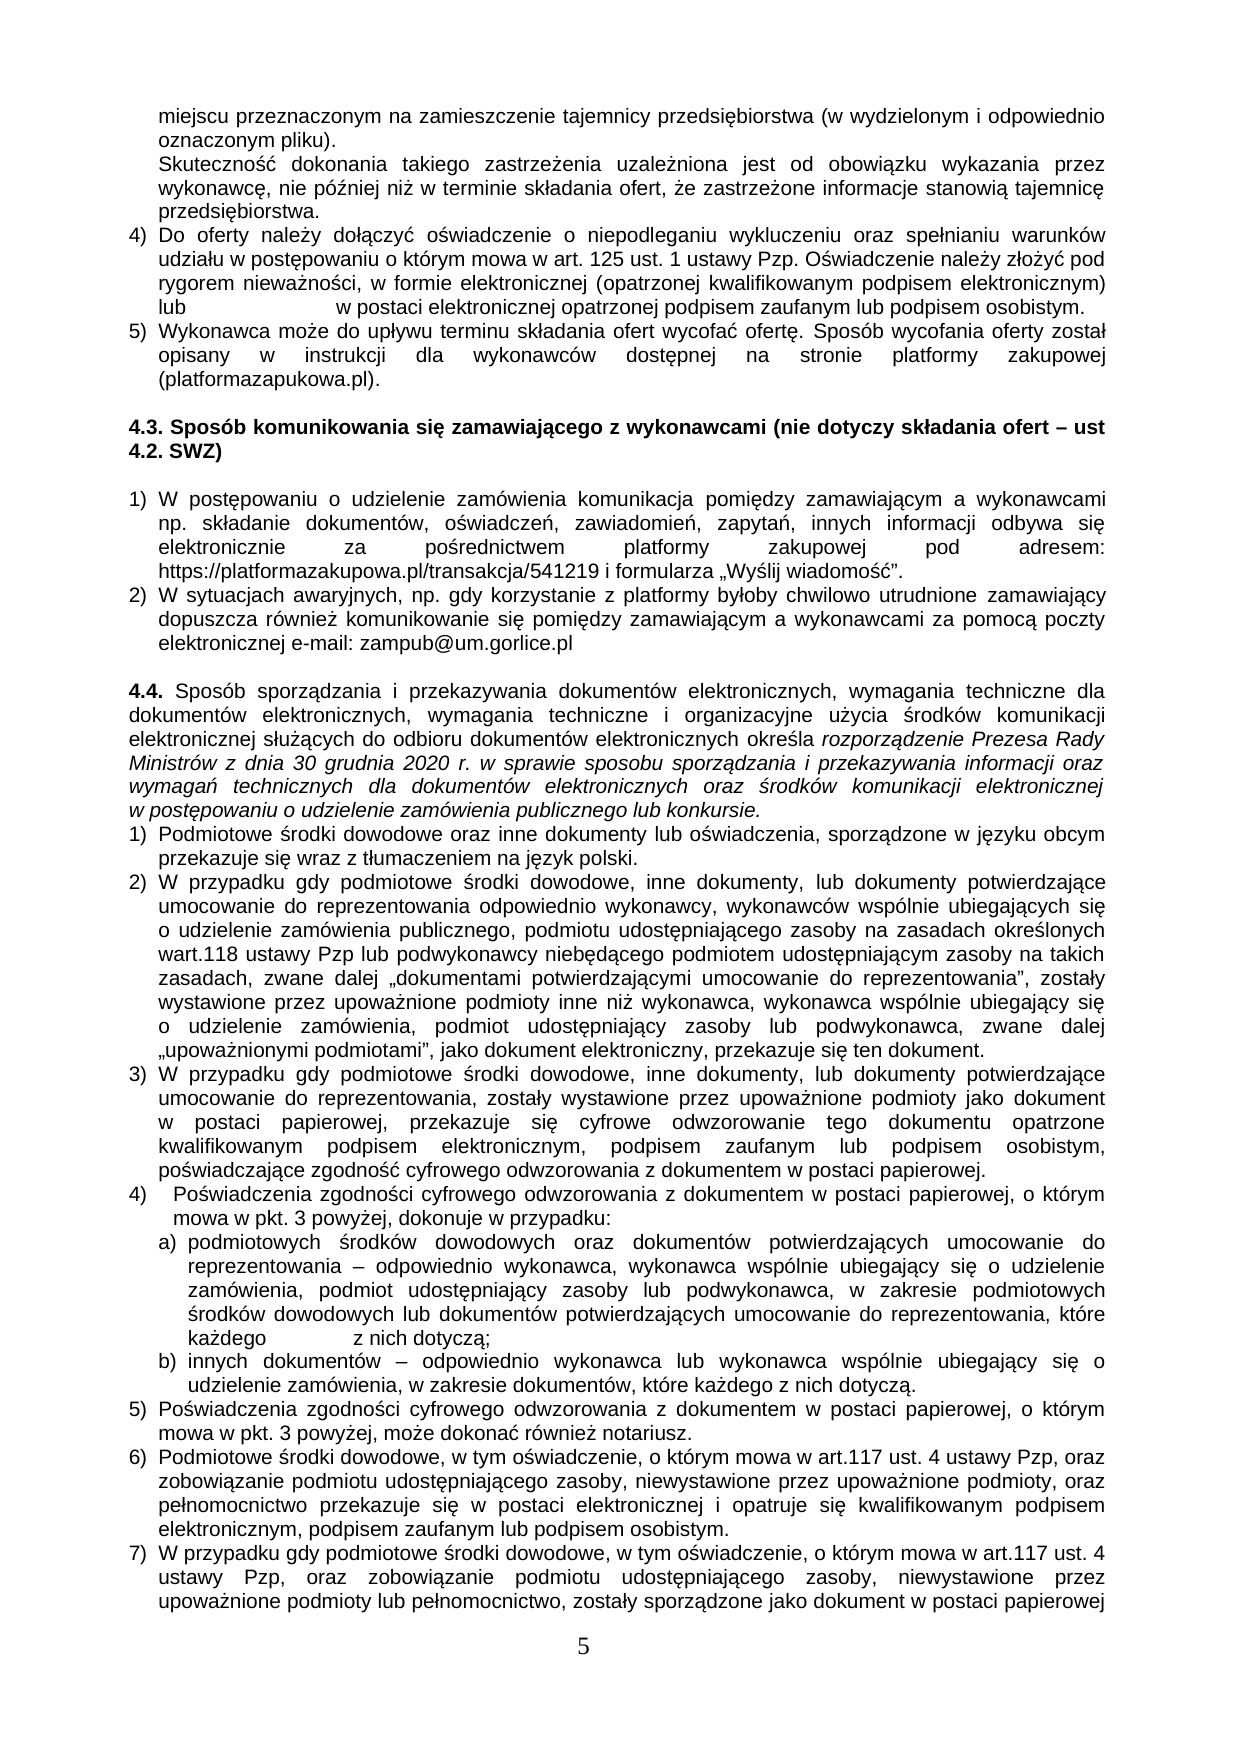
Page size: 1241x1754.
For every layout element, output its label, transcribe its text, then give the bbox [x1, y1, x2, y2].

list W postępowaniu o udzielenie zamówienia komunikacja pomiędzy zamawiającym a wykonawcami np. składanie dokumentów, oświadczeń, zawiadomień, zapytań, innych informacji odbywa się elektronicznie za pośrednictwem platformy zakupowej pod adresem: https://platformazakupowa.pl/transakcja/541219 i formularza „Wyślij wiadomość”. [128, 487, 1106, 583]
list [128, 1541, 1106, 1613]
text 4.3. Sposób komunikowania się zamawiającego z wykonawcami (nie dotyczy składania ofert – ust 4.2. SWZ) [128, 415, 1106, 463]
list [128, 103, 1106, 151]
text Skuteczność dokonania takiego zastrzeżenia uzależniona jest od obowiązku wykazania przez wykonawcę, nie później niż w terminie składania ofert, że zastrzeżone informacje stanowią tajemnicę przedsiębiorstwa. [158, 151, 1106, 223]
list Wykonawca może do upływu terminu składania ofert wycofać ofertę. Sposób wycofania oferty został opisany w instrukcji dla wykonawców dostępnej na stronie platformy zakupowej (platformazapukowa.pl). [128, 319, 1106, 391]
list Poświadczenia zgodności cyfrowego odwzorowania z dokumentem w postaci papierowej, o którym mowa w pkt. 3 powyżej, dokonuje w przypadku: [128, 1182, 1106, 1229]
list Do oferty należy dołączyć oświadczenie o niepodleganiu wykluczeniu oraz spełnianiu warunków udziału w postępowaniu o którym mowa w art. 125 ust. 1 ustawy Pzp. Oświadczenie należy złożyć pod rygorem nieważności, w formie elektronicznej (opatrzonej kwalifikowanym podpisem elektronicznym) lub w postaci elektronicznej opatrzonej podpisem zaufanym lub podpisem osobistym. [128, 223, 1106, 319]
text 4.4. Sposób sporządzania i przekazywania dokumentów elektronicznych, wymagania techniczne dla dokumentów elektronicznych, wymagania techniczne i organizacyjne użycia środków komunikacji elektronicznej służących do odbioru dokumentów elektronicznych określa rozporządzenie Prezesa Rady Ministrów z dnia 30 grudnia 2020 r. w sprawie sposobu sporządzania i przekazywania informacji oraz wymagań technicznych dla dokumentów elektronicznych oraz środków komunikacji elektronicznej w postępowaniu o udzielenie zamówienia publicznego lub konkursie. [128, 678, 1106, 822]
list Poświadczenia zgodności cyfrowego odwzorowania z dokumentem w postaci papierowej, o którym mowa w pkt. 3 powyżej, może dokonać również notariusz. [128, 1397, 1106, 1445]
list innych dokumentów – odpowiednio wykonawca lub wykonawca wspólnie ubiegający się o udzielenie zamówienia, w zakresie dokumentów, które każdego z nich dotyczą. [158, 1349, 1106, 1397]
list podmiotowych środków dowodowych oraz dokumentów potwierdzających umocowanie do reprezentowania – odpowiednio wykonawca, wykonawca wspólnie ubiegający się o udzielenie zamówienia, podmiot udostępniający zasoby lub podwykonawca, w zakresie podmiotowych środków dowodowych lub dokumentów potwierdzających umocowanie do reprezentowania, które każdego z nich dotyczą; [158, 1229, 1106, 1349]
list W sytuacjach awaryjnych, np. gdy korzystanie z platformy byłoby chwilowo utrudnione zamawiający dopuszcza również komunikowanie się pomiędzy zamawiającym a wykonawcami za pomocą poczty elektronicznej e-mail: [128, 583, 1106, 654]
list W przypadku gdy podmiotowe środki dowodowe, inne dokumenty, lub dokumenty potwierdzające umocowanie do reprezentowania, zostały wystawione przez upoważnione podmioty jako dokument w postaci papierowej, przekazuje się cyfrowe odwzorowanie tego dokumentu opatrzone kwalifikowanym podpisem elektronicznym, podpisem zaufanym lub podpisem osobistym, poświadczające zgodność cyfrowego odwzorowania z dokumentem w postaci papierowej. [128, 1062, 1106, 1182]
list Podmiotowe środki dowodowe oraz inne dokumenty lub oświadczenia, sporządzone w języku obcym przekazuje się wraz z tłumaczeniem na język polski. [128, 822, 1106, 870]
list Podmiotowe środki dowodowe, w tym oświadczenie, o którym mowa w art.117 ust. 4 ustawy Pzp, oraz zobowiązanie podmiotu udostępniającego zasoby, niewystawione przez upoważnione podmioty, oraz pełnomocnictwo przekazuje się w postaci elektronicznej i opatruje się kwalifikowanym podpisem elektronicznym, podpisem zaufanym lub podpisem osobistym. [128, 1445, 1106, 1541]
list W przypadku gdy podmiotowe środki dowodowe, inne dokumenty, lub dokumenty potwierdzające umocowanie do reprezentowania odpowiednio wykonawcy, wykonawców wspólnie ubiegających się o udzielenie zamówienia publicznego, podmiotu udostępniającego zasoby na zasadach określonych wart.118 ustawy Pzp lub podwykonawcy niebędącego podmiotem udostępniającym zasoby na takich zasadach, zwane dalej „dokumentami potwierdzającymi umocowanie do reprezentowania”, zostały wystawione przez upoważnione podmioty inne niż wykonawca, wykonawca wspólnie ubiegający się o udzielenie zamówienia, podmiot udostępniający zasoby lub podwykonawca, zwane dalej „upoważnionymi podmiotami”, jako dokument elektroniczny, przekazuje się ten dokument. [128, 870, 1106, 1062]
